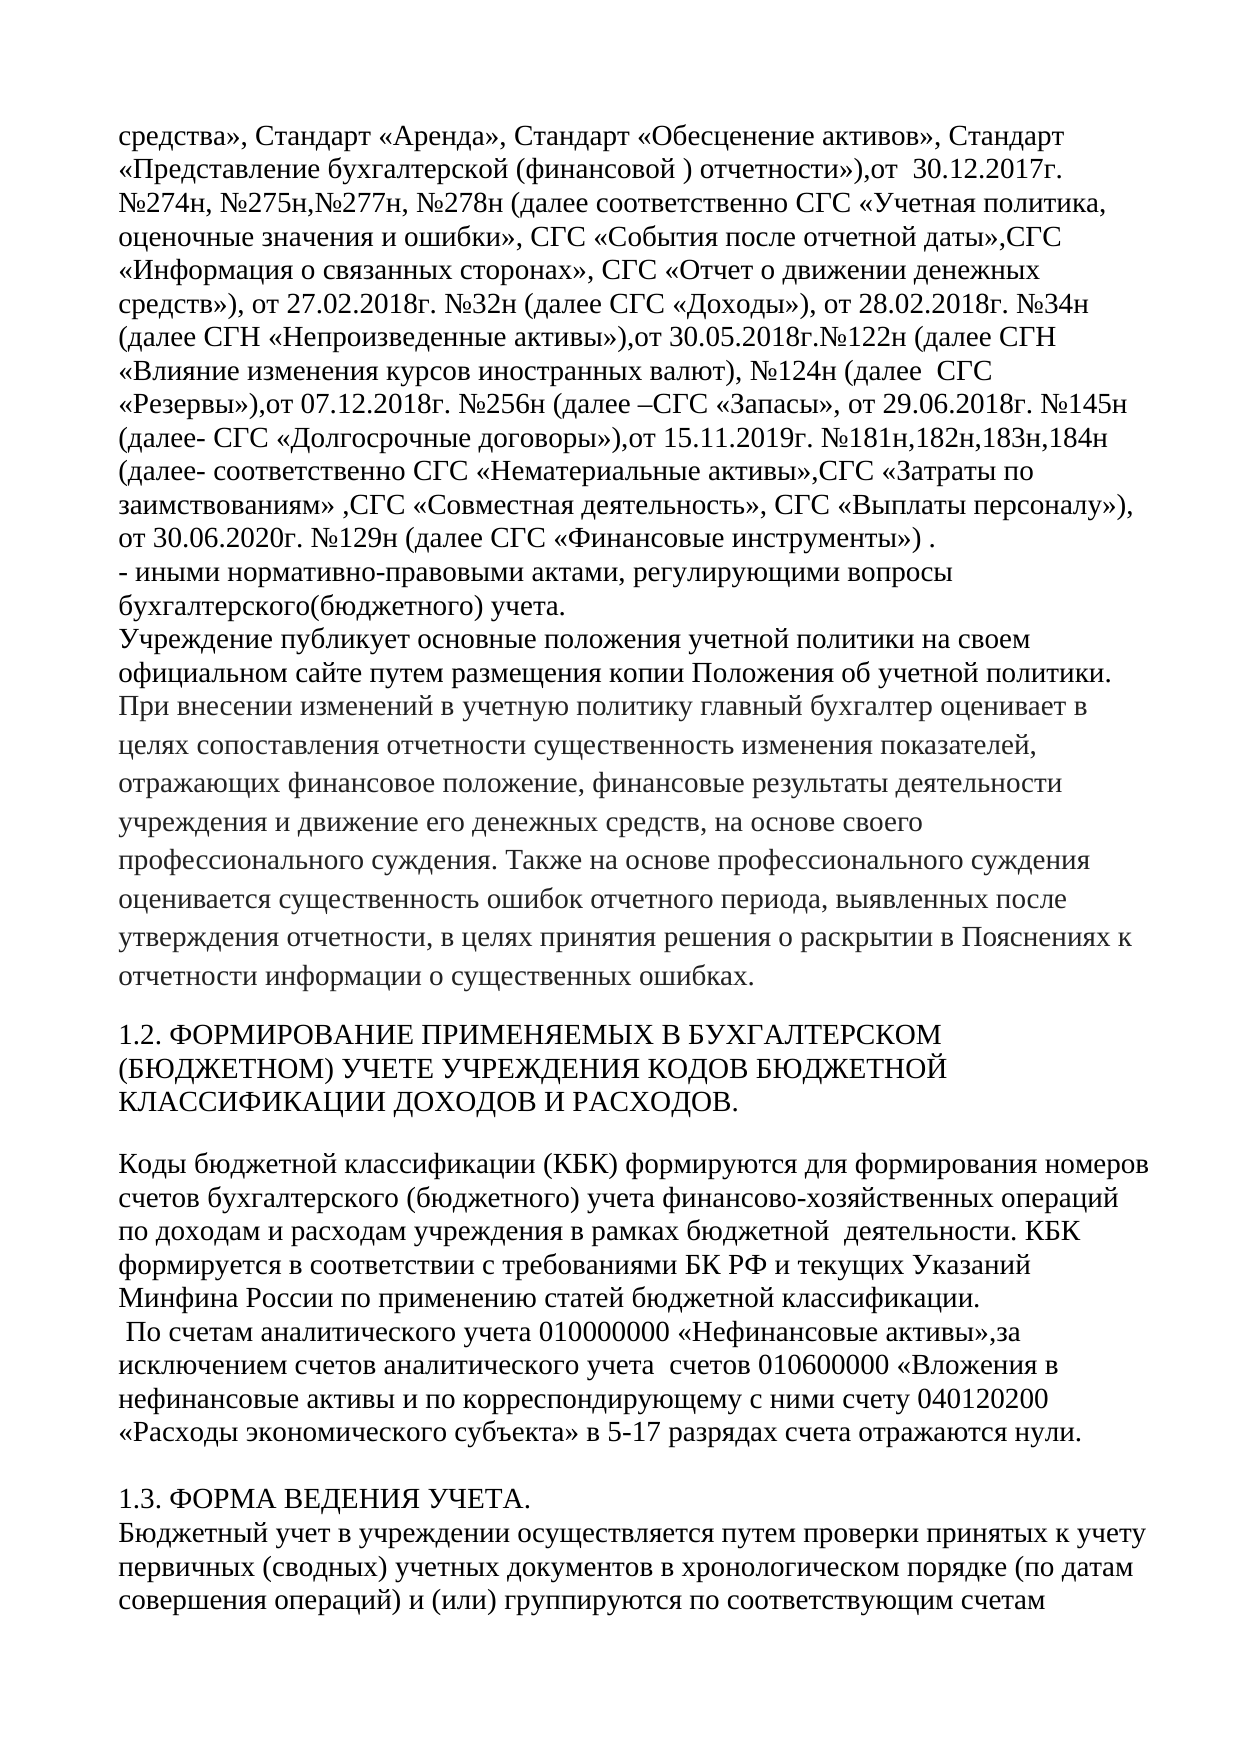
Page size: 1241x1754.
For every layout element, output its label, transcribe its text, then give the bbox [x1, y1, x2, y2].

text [118, 1515, 1152, 1616]
text По счетам аналитического учета 010000000 «Нефинансовые активы»,за исключением счетов аналитического учета счетов 010600000 «Вложения в нефинансовые активы и по корреспондирующему с ними счету 040120200 «Расходы экономического субъекта» в 5-17 разрядах счета отражаются нули. [118, 1314, 1152, 1448]
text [118, 118, 1152, 554]
text Учреждение публикует основные положения учетной политики на своем официальном сайте путем размещения копии Положения об учетной политики. [118, 621, 1152, 688]
text Коды бюджетной классификации (КБК) формируются для формирования номеров счетов бухгалтерского (бюджетного) учета финансово-хозяйственных операций по доходам и расходам учреждения в рамках бюджетной деятельности. КБК формируется в соответствии с требованиями БК РФ и текущих Указаний Минфина России по применению статей бюджетной классификации. [118, 1146, 1152, 1314]
text 1.2. ФОРМИРОВАНИЕ ПРИМЕНЯЕМЫХ В БУХГАЛТЕРСКОМ (БЮДЖЕТНОМ) УЧЕТЕ УЧРЕЖДЕНИЯ КОДОВ БЮДЖЕТНОЙ КЛАССИФИКАЦИИ ДОХОДОВ И РАСХОДОВ. [118, 1017, 1152, 1118]
text - иными нормативно-правовыми актами, регулирующими вопросы бухгалтерского(бюджетного) учета. [118, 554, 1152, 621]
text 1.3. ФОРМА ВЕДЕНИЯ УЧЕТА. [118, 1482, 1152, 1515]
text При внесении изменений в учетную политику главный бухгалтер оценивает в целях сопоставления отчетности существенность изменения показателей, отражающих финансовое положение, финансовые результаты деятельности учреждения и движение его денежных средств, на основе своего профессионального суждения. Также на основе профессионального суждения оценивается существенность ошибок отчетного периода, выявленных после утверждения отчетности, в целях принятия решения о раскрытии в Пояснениях к отчетности информации о существенных ошибках. [118, 688, 1152, 992]
